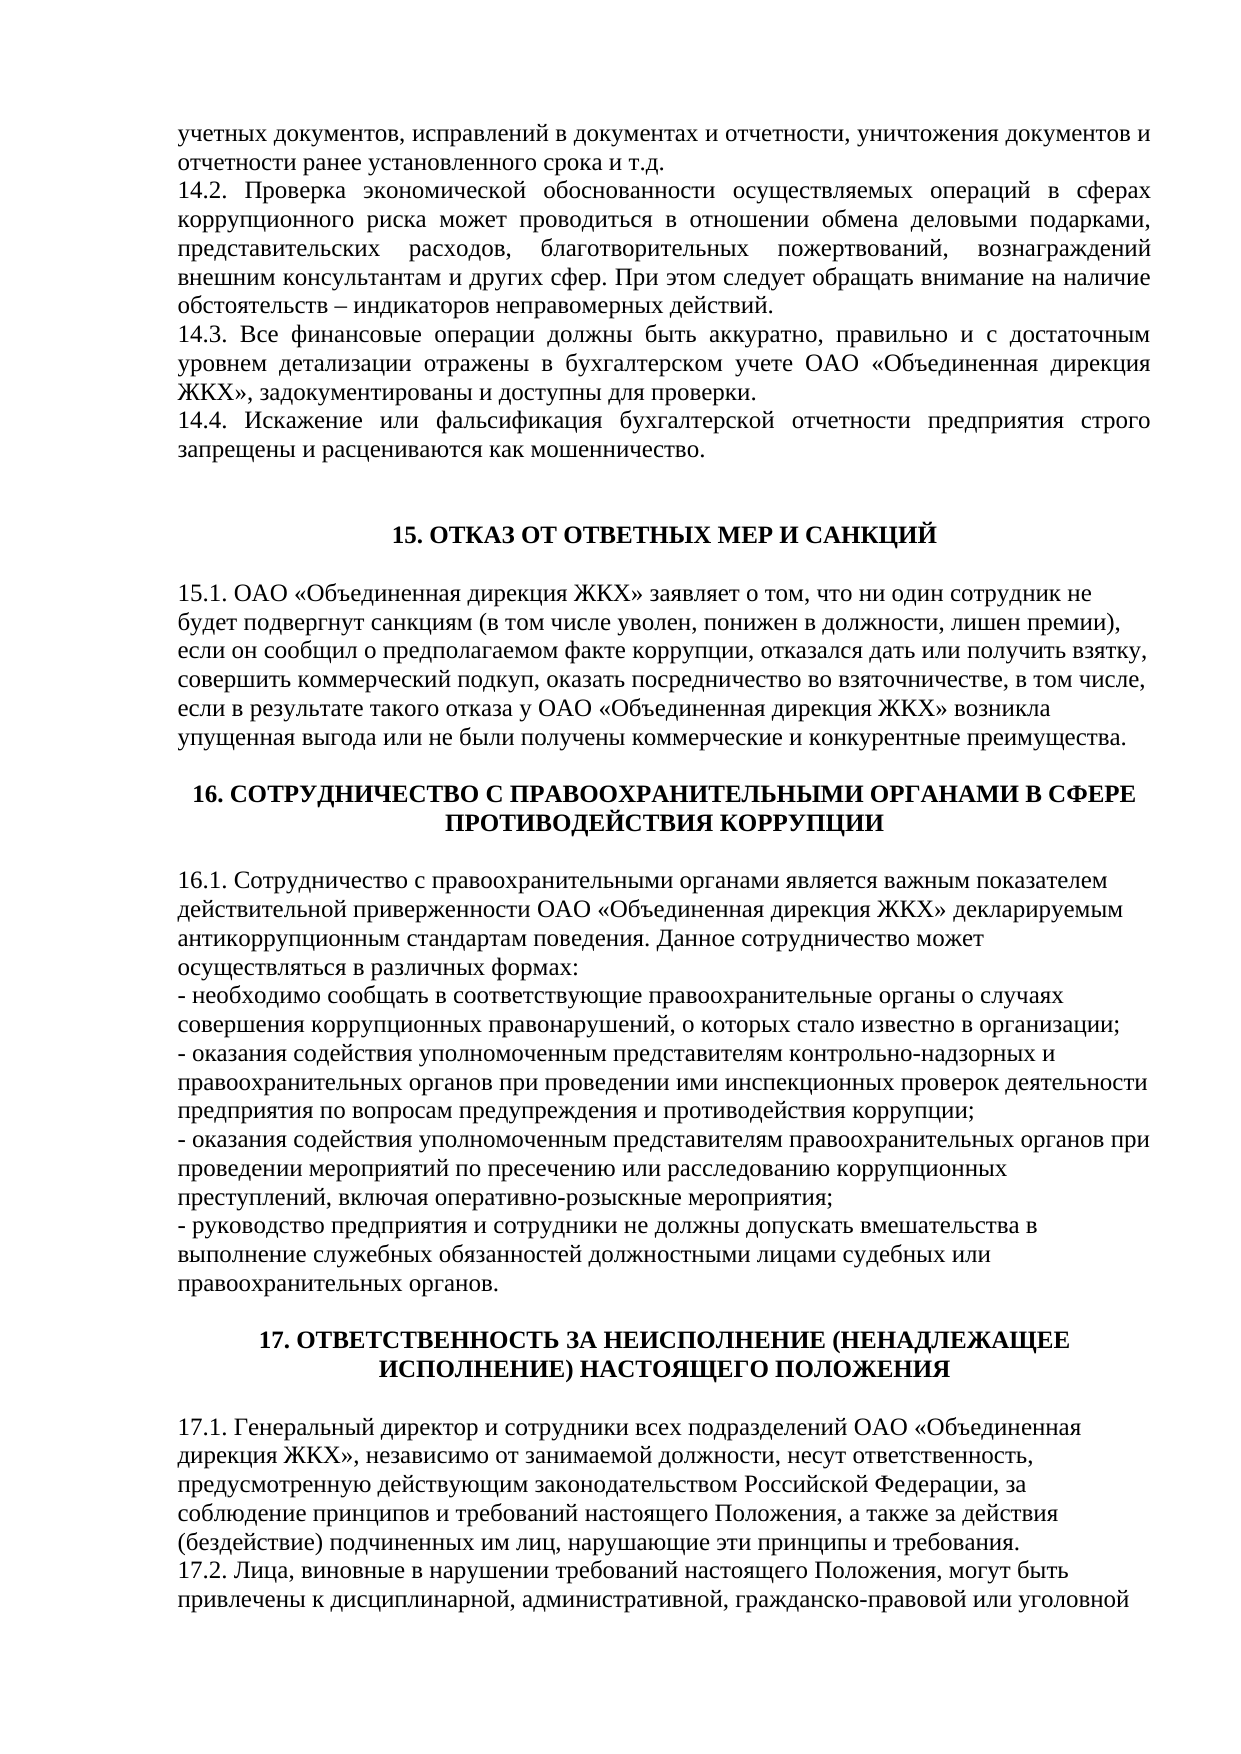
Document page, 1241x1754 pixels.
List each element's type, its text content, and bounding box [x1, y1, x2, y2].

text 14.3. Все финансовые операции должны быть аккуратно, правильно и с достаточным уровнем детализации отражены в бухгалтерском учете ОАО «Объединенная дирекция ЖКХ», задокументированы и доступны для проверки. [177, 319, 1152, 406]
text 17. ОТВЕТСТВЕННОСТЬ ЗА НЕИСПОЛНЕНИЕ (НЕНАДЛЕЖАЩЕЕ ИСПОЛНЕНИЕ) НАСТОЯЩЕГО ПОЛОЖЕНИЯ [177, 1326, 1152, 1383]
text 15.1. ОАО «Объединенная дирекция ЖКХ» заявляет о том, что ни один сотрудник не будет подвергнут санкциям (в том числе уволен, понижен в должности, лишен премии), если он сообщил о предполагаемом факте коррупции, отказался дать или получить взятку, совершить коммерческий подкуп, оказать посредничество во взяточничестве, в том числе, если в результате такого отказа у ОАО «Объединенная дирекция ЖКХ» возникла упущенная выгода или не были получены коммерческие и конкурентные преимущества. [177, 578, 1152, 751]
text - оказания содействия уполномоченным представителям правоохранительных органов при проведении мероприятий по пресечению или расследованию коррупционных преступлений, включая оперативно-розыскные мероприятия; [177, 1124, 1152, 1211]
text 15. ОТКАЗ ОТ ОТВЕТНЫХ МЕР И САНКЦИЙ [177, 521, 1152, 549]
text - руководство предприятия и сотрудники не должны допускать вмешательства в выполнение служебных обязанностей должностными лицами судебных или правоохранительных органов. [177, 1211, 1152, 1297]
text 17.1. Генеральный директор и сотрудники всех подразделений ОАО «Объединенная дирекция ЖКХ», независимо от занимаемой должности, несут ответственность, предусмотренную действующим законодательством Российской Федерации, за соблюдение принципов и требований настоящего Положения, а также за действия (бездействие) подчиненных им лиц, нарушающие эти принципы и требования. [177, 1412, 1152, 1556]
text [177, 1556, 1152, 1613]
text 16. СОТРУДНИЧЕСТВО С ПРАВООХРАНИТЕЛЬНЫМИ ОРГАНАМИ В СФЕРЕ ПРОТИВОДЕЙСТВИЯ КОРРУПЦИИ [177, 779, 1152, 837]
text 16.1. Сотрудничество с правоохранительными органами является важным показателем действительной приверженности ОАО «Объединенная дирекция ЖКХ» декларируемым антикоррупционным стандартам поведения. Данное сотрудничество может осуществляться в различных формах: [177, 866, 1152, 981]
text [177, 118, 1152, 176]
text - необходимо сообщать в соответствующие правоохранительные органы о случаях совершения коррупционных правонарушений, о которых стало известно в организации; [177, 981, 1152, 1038]
text 14.2. Проверка экономической обоснованности осуществляемых операций в сферах коррупционного риска может проводиться в отношении обмена деловыми подарками, представительских расходов, благотворительных пожертвований, вознаграждений внешним консультантам и других сфер. При этом следует обращать внимание на наличие обстоятельств – индикаторов неправомерных действий. [177, 176, 1152, 319]
text - оказания содействия уполномоченным представителям контрольно-надзорных и правоохранительных органов при проведении ими инспекционных проверок деятельности предприятия по вопросам предупреждения и противодействия коррупции; [177, 1038, 1152, 1124]
text 14.4. Искажение или фальсификация бухгалтерской отчетности предприятия строго запрещены и расцениваются как мошенничество. [177, 406, 1152, 463]
